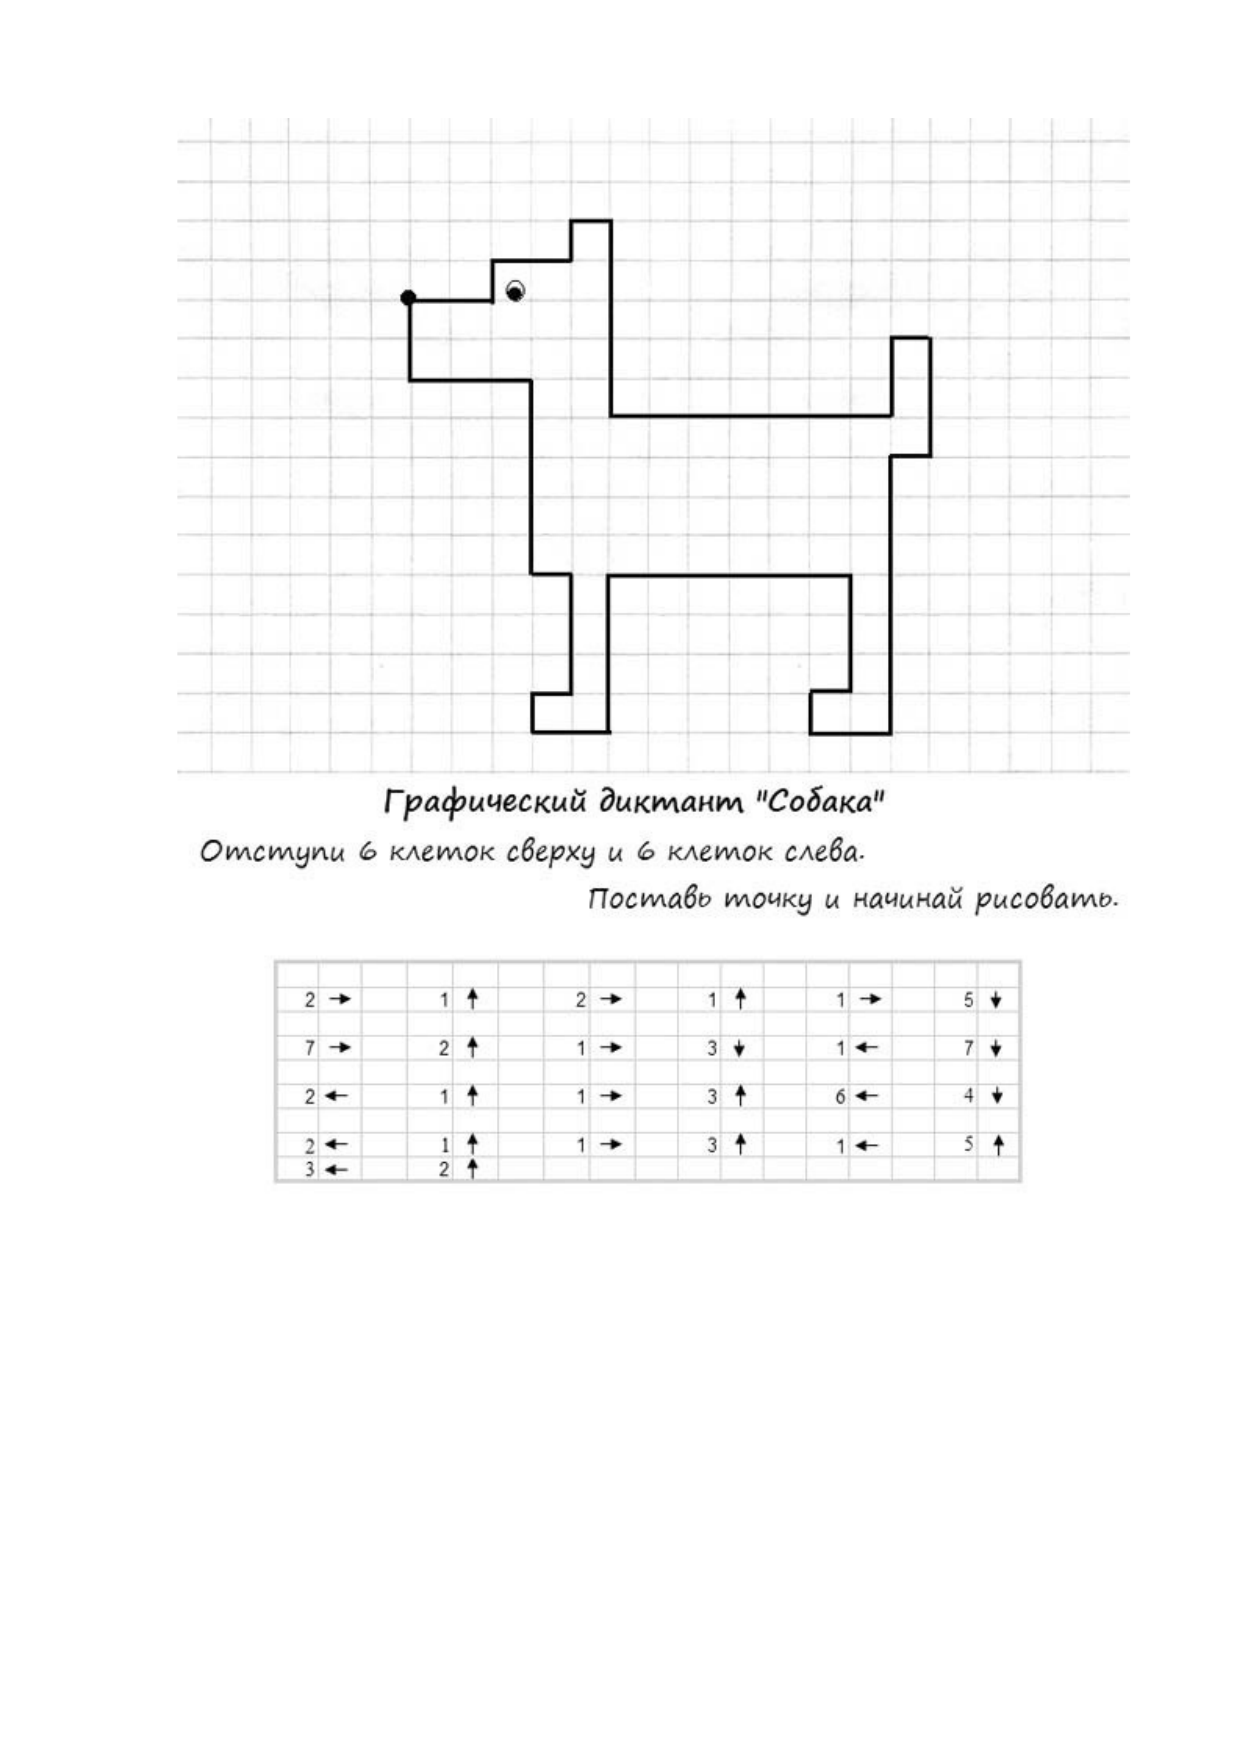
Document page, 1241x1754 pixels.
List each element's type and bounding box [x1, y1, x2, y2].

picture [177, 118, 1131, 1212]
